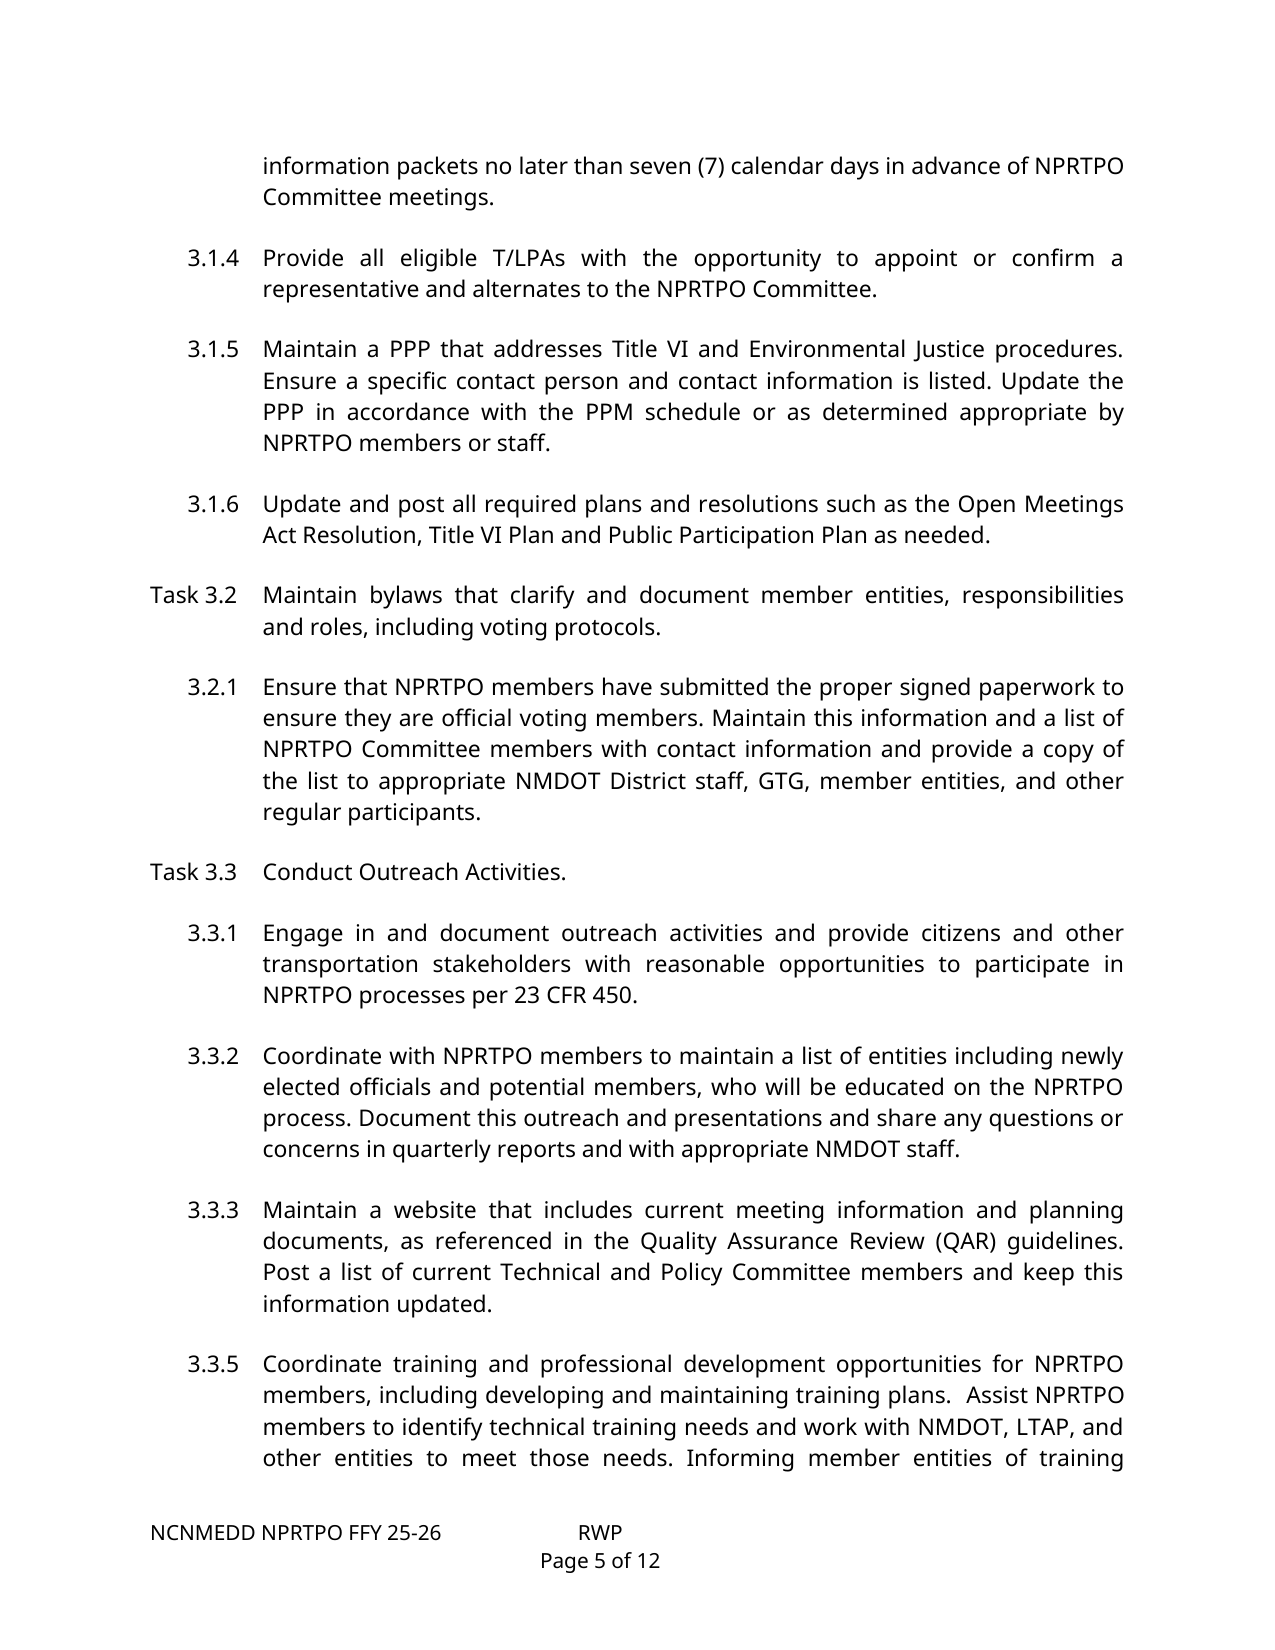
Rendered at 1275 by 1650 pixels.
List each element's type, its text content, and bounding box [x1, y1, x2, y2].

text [187, 150, 1125, 212]
text 3.2.1 Ensure that NPRTPO members have submitted the proper signed paperwork to ensure they are official voting members. Maintain this information and a list of NPRTPO Committee members with contact information and provide a copy of the list to appropriate NMDOT District staff, GTG, member entities, and other regular participants. [187, 671, 1125, 827]
text Task 3.3 Conduct Outreach Activities. [150, 856, 1125, 887]
text 3.1.4 Provide all eligible T/LPAs with the opportunity to appoint or confirm a representative and alternates to the NPRTPO Committee. [187, 242, 1125, 304]
text 3.1.5 Maintain a PPP that addresses Title VI and Environmental Justice procedures. Ensure a specific contact person and contact information is listed. Update the PPP in accordance with the PPM schedule or as determined appropriate by NPRTPO members or staff. [187, 333, 1125, 458]
text Task 3.2 Maintain bylaws that clarify and document member entities, responsibilities and roles, including voting protocols. [150, 579, 1125, 642]
text 3.3.2 Coordinate with NPRTPO members to maintain a list of entities including newly elected officials and potential members, who will be educated on the NPRTPO process. Document this outreach and presentations and share any questions or concerns in quarterly reports and with appropriate NMDOT staff. [187, 1039, 1125, 1164]
text 3.3.1 Engage in and document outreach activities and provide citizens and other transportation stakeholders with reasonable opportunities to participate in NPRTPO processes per 23 CFR 450. [187, 917, 1125, 1010]
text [187, 1348, 1125, 1473]
text 3.3.3 Maintain a website that includes current meeting information and planning documents, as referenced in the Quality Assurance Review (QAR) guidelines. Post a list of current Technical and Policy Committee members and keep this information updated. [187, 1194, 1125, 1319]
text 3.1.6 Update and post all required plans and resolutions such as the Open Meetings Act Resolution, Title VI Plan and Public Participation Plan as needed. [187, 487, 1125, 550]
